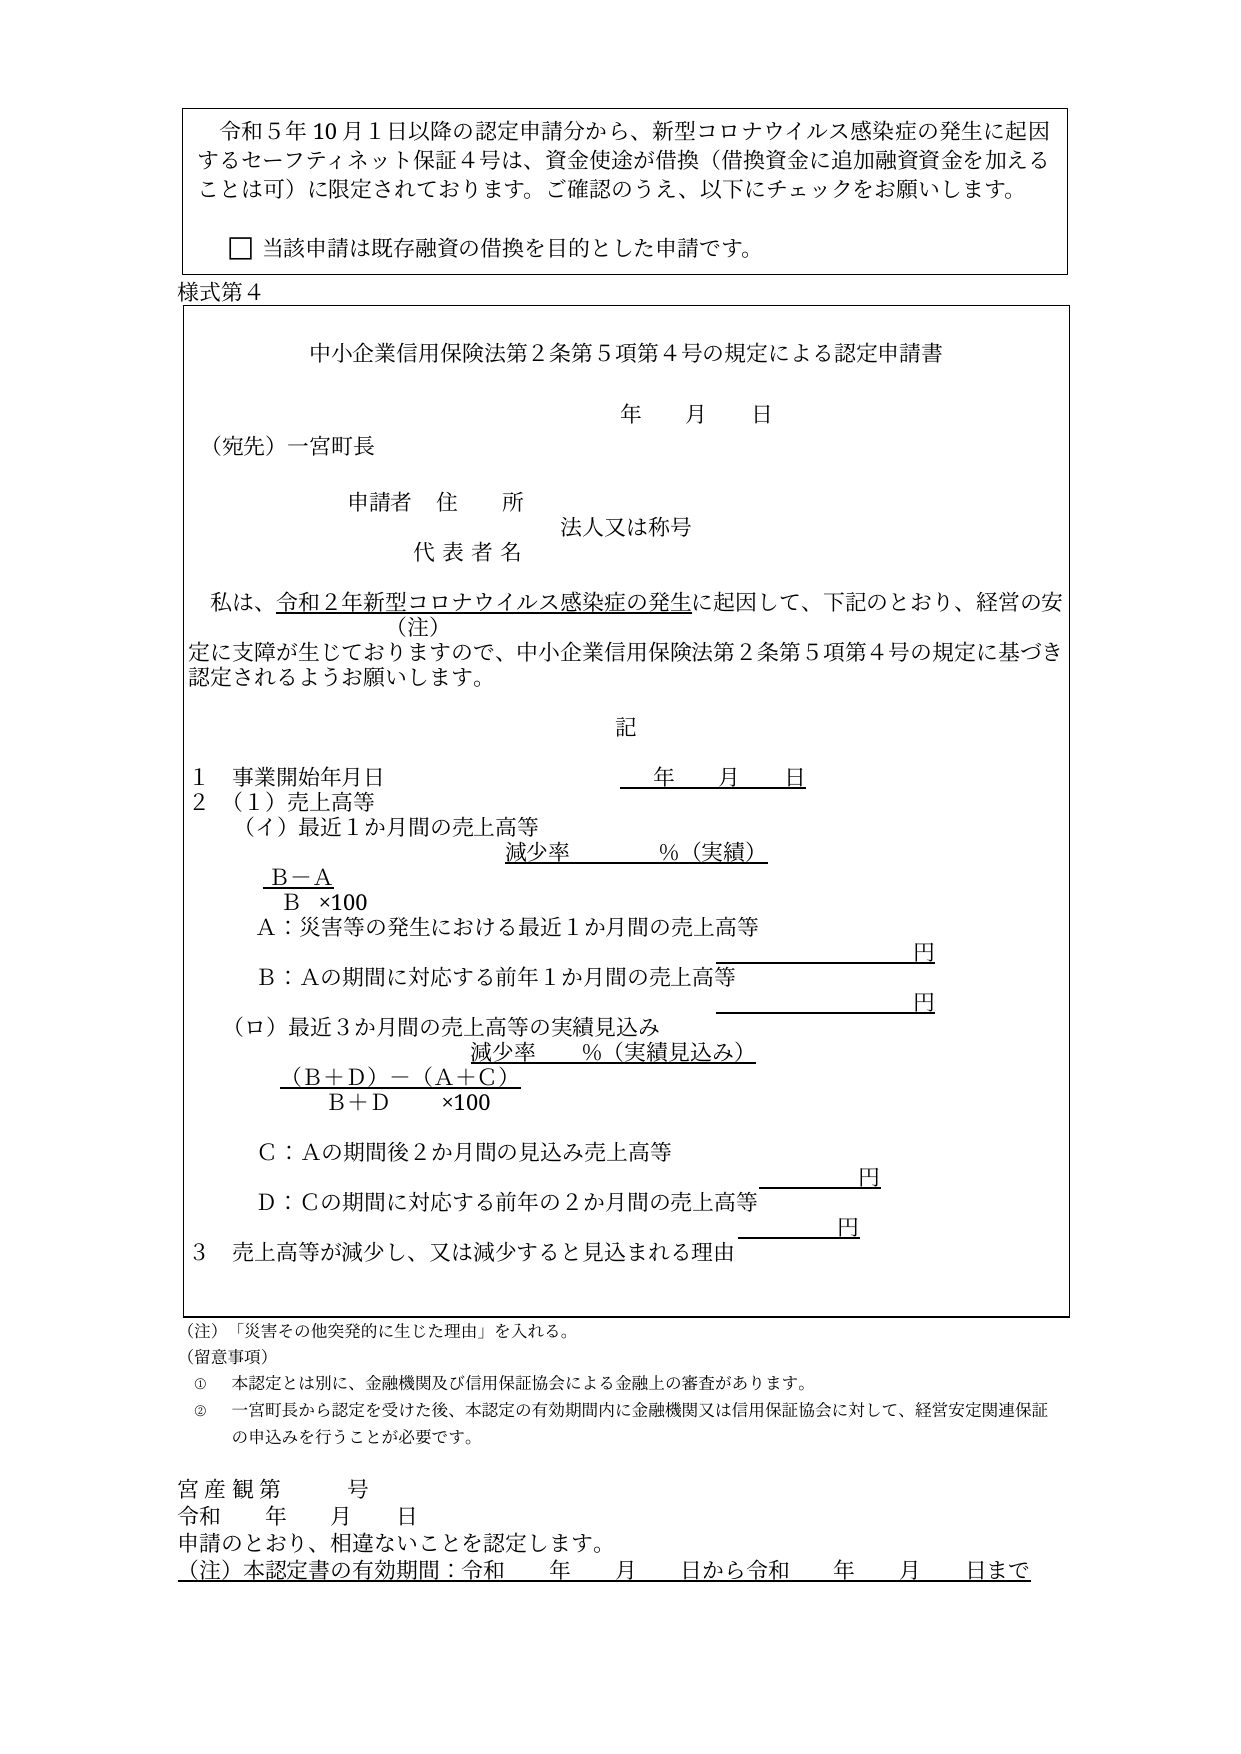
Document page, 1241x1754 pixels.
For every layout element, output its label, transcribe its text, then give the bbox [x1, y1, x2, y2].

text （留意事項） [177, 1343, 1063, 1369]
text （注）「災害その他突発的に生じた理由」を入れる。 [177, 1317, 1063, 1343]
table_header 中小企業信用保険法第２条第５項第４号の規定による認定申請書 年 月 日 （宛先）一宮町長 申請者 住所 法人又は称号 代表者名 私は、令和２年新型コロナウイルス感染症の発生に起因して、下記のとおり、経営の安 （注） 定に支障が生じておりますので、中小企業信用保険法第２条第５項第４号の規定に基づき認定されるようお願いします。 記 １ 事業開始年月日 年 月 日 ２ （１）売上高等 （イ）最近１か月間の売上高等 減少率 ％（実績） Ｂ－Ａ Ｂ ×100 Ａ：災害等の発生における最近１か月間の売上高等 円 Ｂ：Ａの期間に対応する前年１か月間の売上高等 円 （ロ）最近３か月間の売上高等の実績見込み 減少率 ％（実績見込み） （Ｂ＋Ｄ）－（Ａ＋Ｃ） Ｂ＋Ｄ ×100 Ｃ：Ａの期間後２か月間の見込み売上高等 円 Ｄ：Ｃの期間に対応する前年の２か月間の売上高等 円 ３ 売上高等が減少し、又は減少すると見込まれる理由 [184, 306, 1069, 1316]
list 一宮町長から認定を受けた後、本認定の有効期間内に金融機関又は信用保証協会に対して、経営安定関連保証の申込みを行うことが必要です。 [194, 1394, 1063, 1448]
text 様式第４ [177, 278, 1063, 305]
text （注）本認定書の有効期間：令和 年 月 日から令和 年 月 日まで [177, 1557, 1063, 1584]
list 本認定とは別に、金融機関及び信用保証協会による金融上の審査があります。 [194, 1369, 1063, 1394]
text 宮 産 観 第 号 [177, 1476, 1063, 1503]
text 申請のとおり、相違ないことを認定します。 [177, 1530, 1063, 1557]
text 令和 年 月 日 [177, 1503, 1063, 1530]
